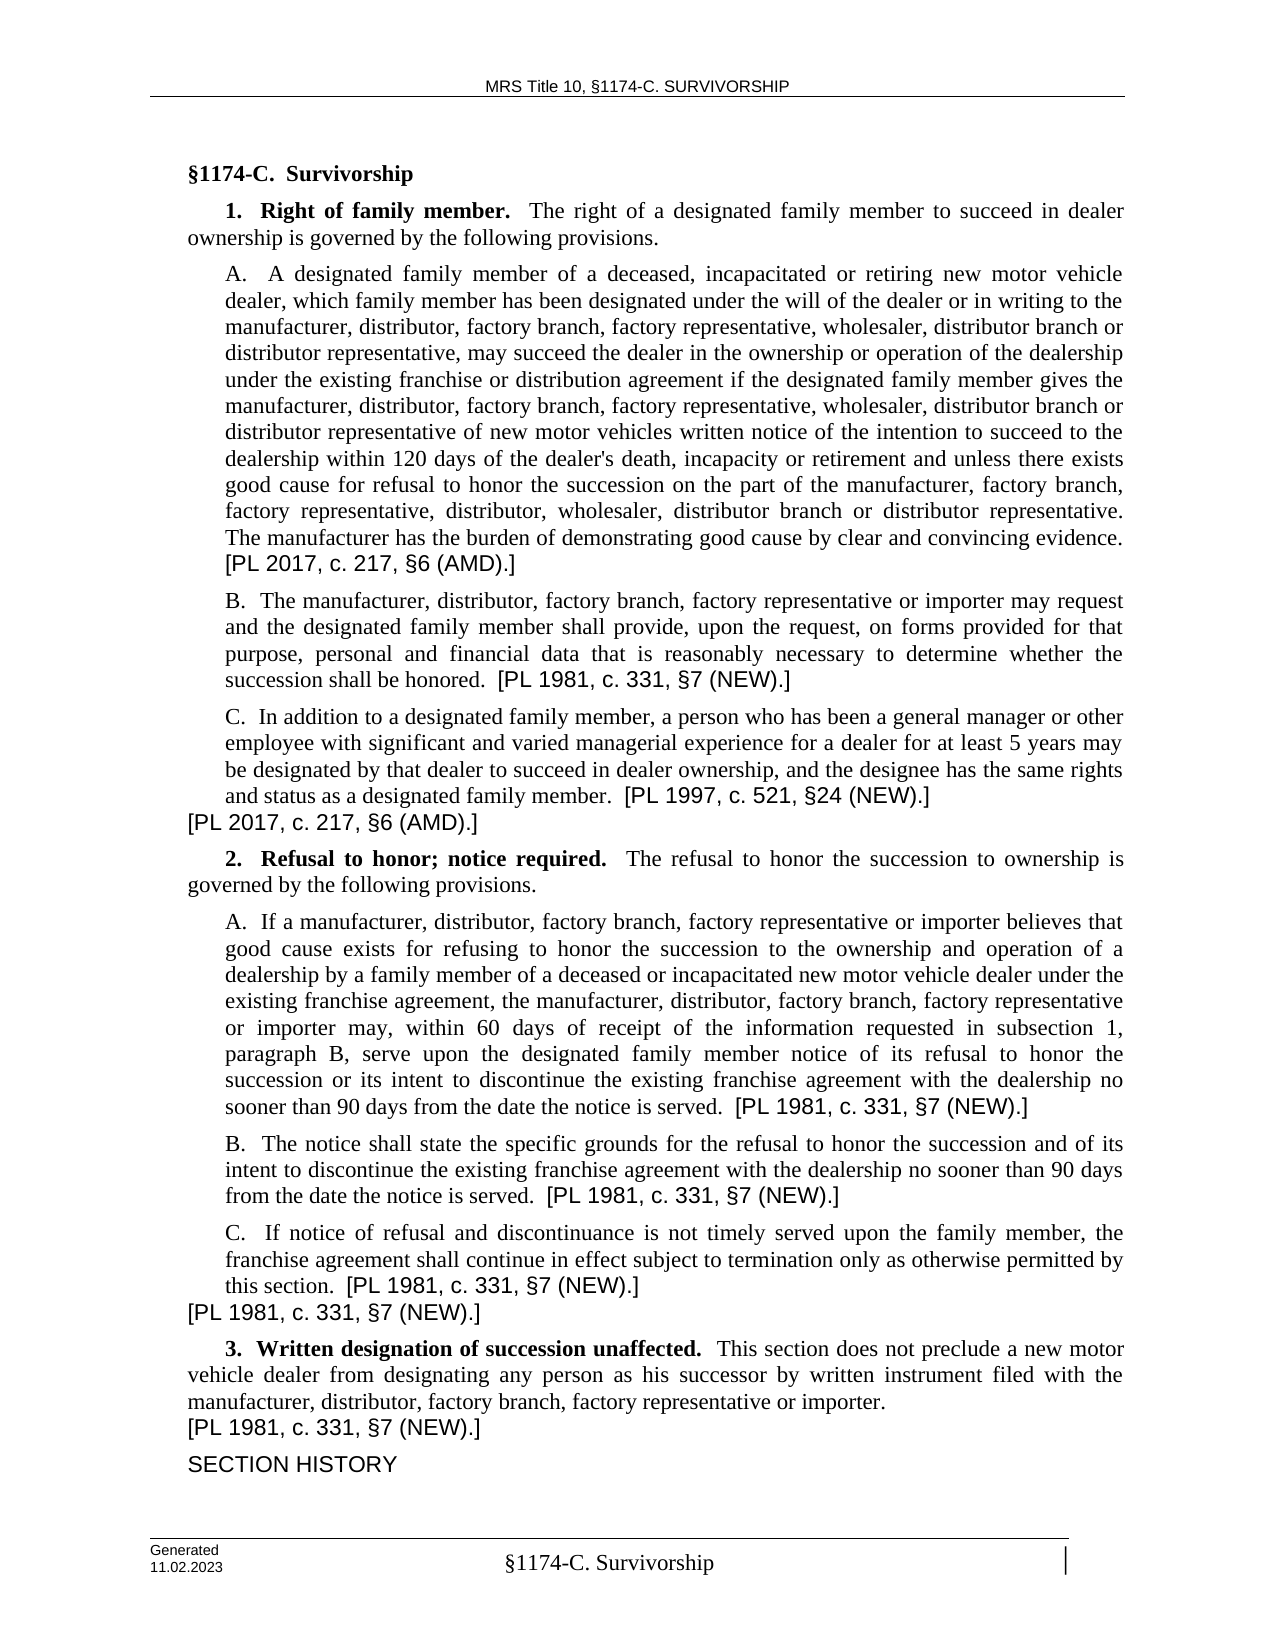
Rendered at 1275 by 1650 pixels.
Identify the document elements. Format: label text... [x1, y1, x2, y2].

text C. In addition to a designated family member, a person who has been a general manager or other employee with significant and varied managerial experience for a dealer for at least 5 years may be designated by that dealer to succeed in dealer ownership, and the designee has the same rights and status as a designated family member. [PL 1997, c. 521, §24 (NEW).] [225, 703, 1125, 808]
text [PL 2017, c. 217, §6 (AMD).] [187, 808, 1125, 835]
text B. The notice shall state the specific grounds for the refusal to honor the succession and of its intent to discontinue the existing franchise agreement with the dealership no sooner than 90 days from the date the notice is served. [PL 1981, c. 331, §7 (NEW).] [225, 1130, 1125, 1209]
text [PL 1981, c. 331, §7 (NEW).] [187, 1414, 1125, 1441]
text [PL 1981, c. 331, §7 (NEW).] [187, 1298, 1125, 1325]
text A. A designated family member of a deceased, incapacitated or retiring new motor vehicle dealer, which family member has been designated under the will of the dealer or in writing to the manufacturer, distributor, factory branch, factory representative, wholesaler, distributor branch or distributor representative, may succeed the dealer in the ownership or operation of the dealership under the existing franchise or distribution agreement if the designated family member gives the manufacturer, distributor, factory branch, factory representative, wholesaler, distributor branch or distributor representative of new motor vehicles written notice of the intention to succeed to the dealership within 120 days of the dealer's death, incapacity or retirement and unless there exists good cause for refusal to honor the succession on the part of the manufacturer, factory branch, factory representative, distributor, wholesaler, distributor branch or distributor representative. The manufacturer has the burden of demonstrating good cause by clear and convincing evidence. [PL 2017, c. 217, §6 (AMD).] [225, 260, 1125, 577]
text A. If a manufacturer, distributor, factory branch, factory representative or importer believes that good cause exists for refusing to honor the succession to the ownership and operation of a dealership by a family member of a deceased or incapacitated new motor vehicle dealer under the existing franchise agreement, the manufacturer, distributor, factory branch, factory representative or importer may, within 60 days of receipt of the information requested in subsection 1, paragraph B, serve upon the designated family member notice of its refusal to honor the succession or its intent to discontinue the existing franchise agreement with the dealership no sooner than 90 days from the date the notice is served. [PL 1981, c. 331, §7 (NEW).] [225, 908, 1125, 1119]
text §1174-C. Survivorship [187, 160, 1125, 187]
text SECTION HISTORY [187, 1451, 1125, 1477]
text 3. Written designation of succession unaffected. This section does not preclude a new motor vehicle dealer from designating any person as his successor by written instrument filed with the manufacturer, distributor, factory branch, factory representative or importer. [187, 1335, 1125, 1414]
text 2. Refusal to honor; notice required. The refusal to honor the succession to ownership is governed by the following provisions. [187, 845, 1125, 898]
text C. If notice of refusal and discontinuance is not timely served upon the family member, the franchise agreement shall continue in effect subject to termination only as otherwise permitted by this section. [PL 1981, c. 331, §7 (NEW).] [225, 1219, 1125, 1298]
text B. The manufacturer, distributor, factory branch, factory representative or importer may request and the designated family member shall provide, upon the request, on forms provided for that purpose, personal and financial data that is reasonably necessary to determine whether the succession shall be honored. [PL 1981, c. 331, §7 (NEW).] [225, 587, 1125, 692]
text 1. Right of family member. The right of a designated family member to succeed in dealer ownership is governed by the following provisions. [187, 197, 1125, 250]
